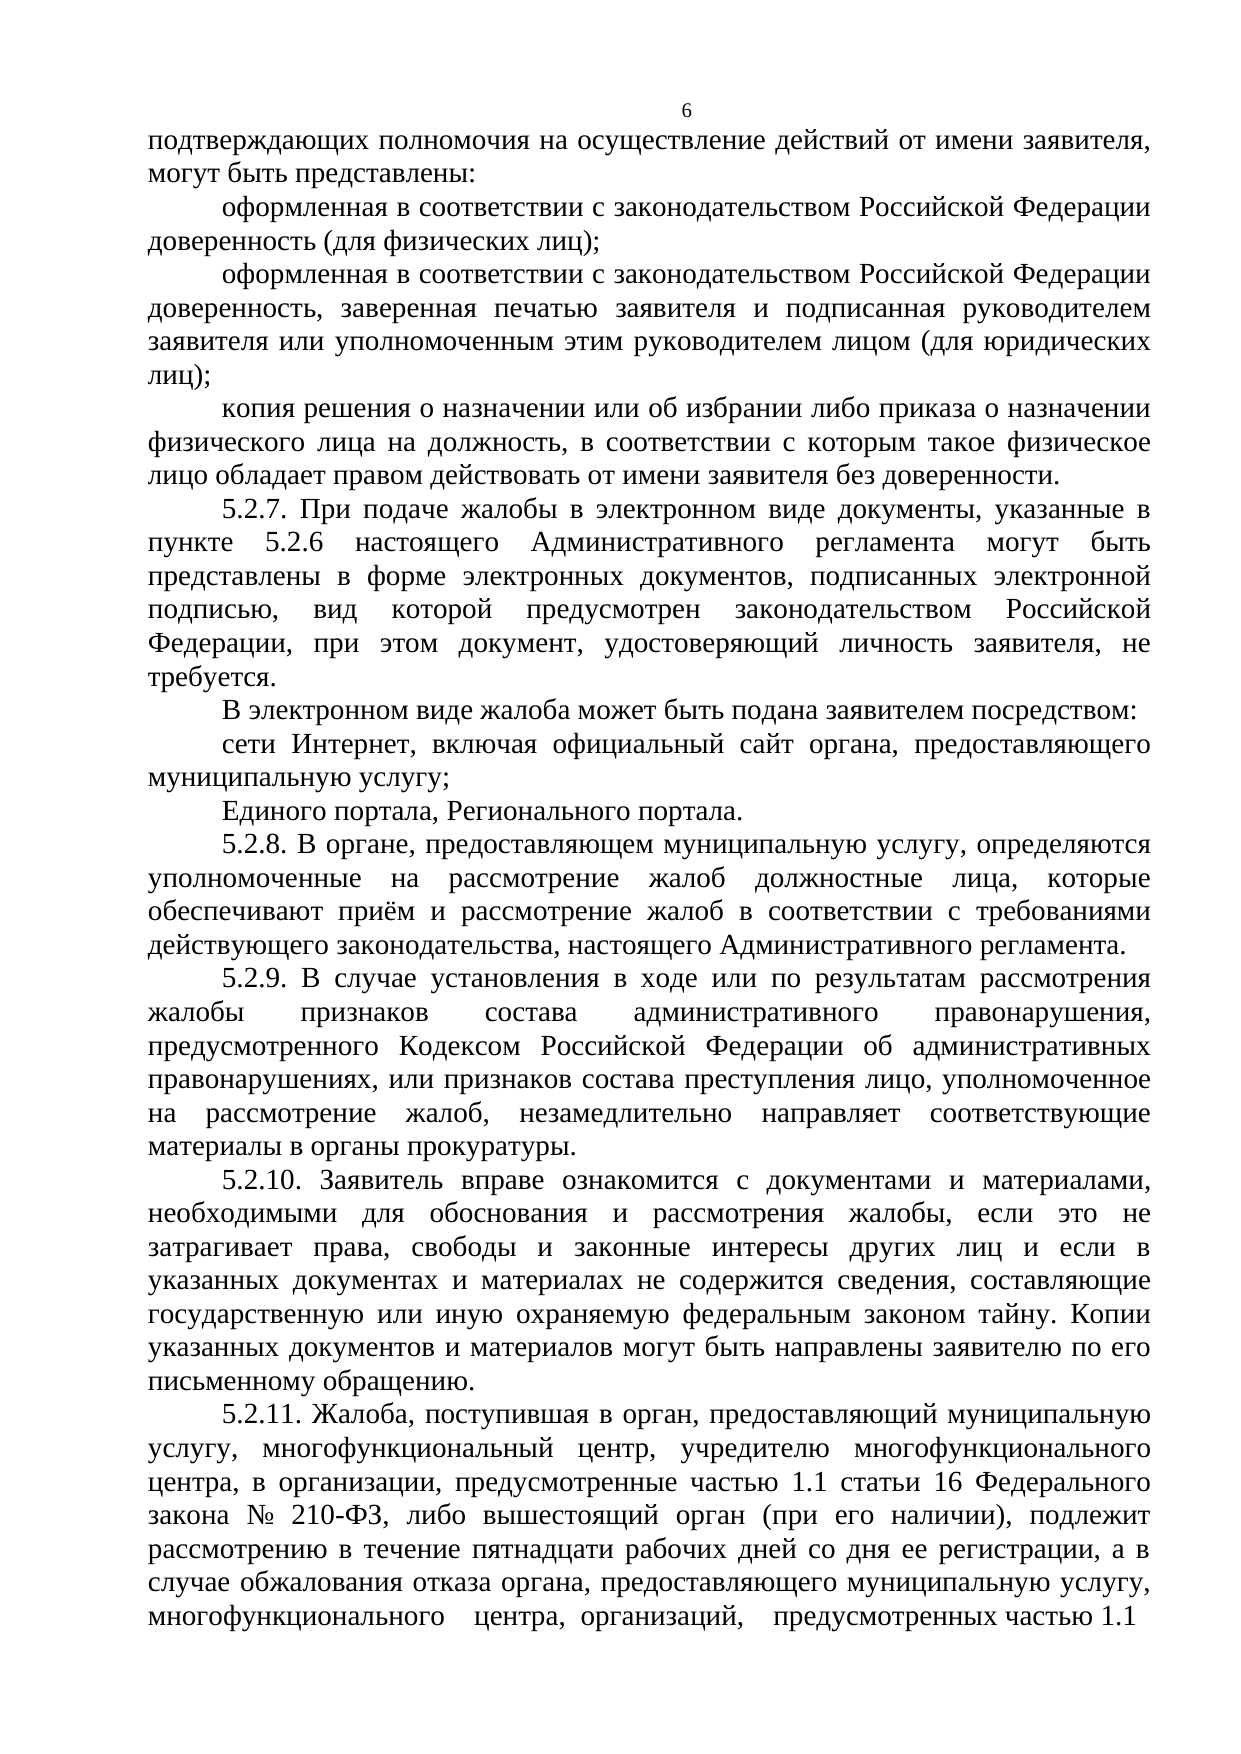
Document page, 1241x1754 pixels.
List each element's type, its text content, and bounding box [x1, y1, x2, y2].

text В электронном виде жалоба может быть подана заявителем посредством: [148, 692, 1152, 726]
text подтверждающих полномочия на осуществление действий от имени заявителя, могут быть представлены: [148, 122, 1152, 189]
text 5.2.11. Жалоба, поступившая в орган, предоставляющий муниципальную услугу, многофункциональный центр, учредителю многофункционального центра, в организации, предусмотренные частью 1.1 статьи 16 Федерального закона № 210-ФЗ, либо вышестоящий орган (при его наличии), подлежит рассмотрению в течение пятнадцати рабочих дней со дня ее регистрации, а в случае обжалования отказа органа, предоставляющего муниципальную услугу, многофункционального центра, организаций, предусмотренных частью 1.1 [148, 1397, 1152, 1631]
text сети Интернет, включая официальный сайт органа, предоставляющего муниципальную услугу; [148, 726, 1152, 793]
text оформленная в соответствии с законодательством Российской Федерации доверенность, заверенная печатью заявителя и подписанная руководителем заявителя или уполномоченным этим руководителем лицом (для юридических лиц); [148, 256, 1152, 390]
text 5.2.8. В органе, предоставляющем муниципальную услугу, определяются уполномоченные на рассмотрение жалоб должностные лица, которые обеспечивают приём и рассмотрение жалоб в соответствии с требованиями действующего законодательства, настоящего Административного регламента. [148, 826, 1152, 961]
text 5.2.7. При подаче жалобы в электронном виде документы, указанные в пункте 5.2.6 настоящего Административного регламента могут быть представлены в форме электронных документов, подписанных электронной подписью, вид которой предусмотрен законодательством Российской Федерации, при этом документ, удостоверяющий личность заявителя, не требуется. [148, 491, 1152, 692]
text 5.2.9. В случае установления в ходе или по результатам рассмотрения жалобы признаков состава административного правонарушения, предусмотренного Кодексом Российской Федерации об административных правонарушениях, или признаков состава преступления лицо, уполномоченное на рассмотрение жалоб, незамедлительно направляет соответствующие материалы в органы прокуратуры. [148, 961, 1152, 1162]
text 5.2.10. Заявитель вправе ознакомится с документами и материалами, необходимыми для обоснования и рассмотрения жалобы, если это не затрагивает права, свободы и законные интересы других лиц и если в указанных документах и материалах не содержится сведения, составляющие государственную или иную охраняемую федеральным законом тайну. Копии указанных документов и материалов могут быть направлены заявителю по его письменному обращению. [148, 1162, 1152, 1397]
text копия решения о назначении или об избрании либо приказа о назначении физического лица на должность, в соответствии с которым такое физическое лицо обладает правом действовать от имени заявителя без доверенности. [148, 390, 1152, 491]
text Единого портала, Регионального портала. [148, 793, 1152, 826]
text оформленная в соответствии с законодательством Российской Федерации доверенность (для физических лиц); [148, 189, 1152, 256]
text 6 [148, 98, 1152, 122]
